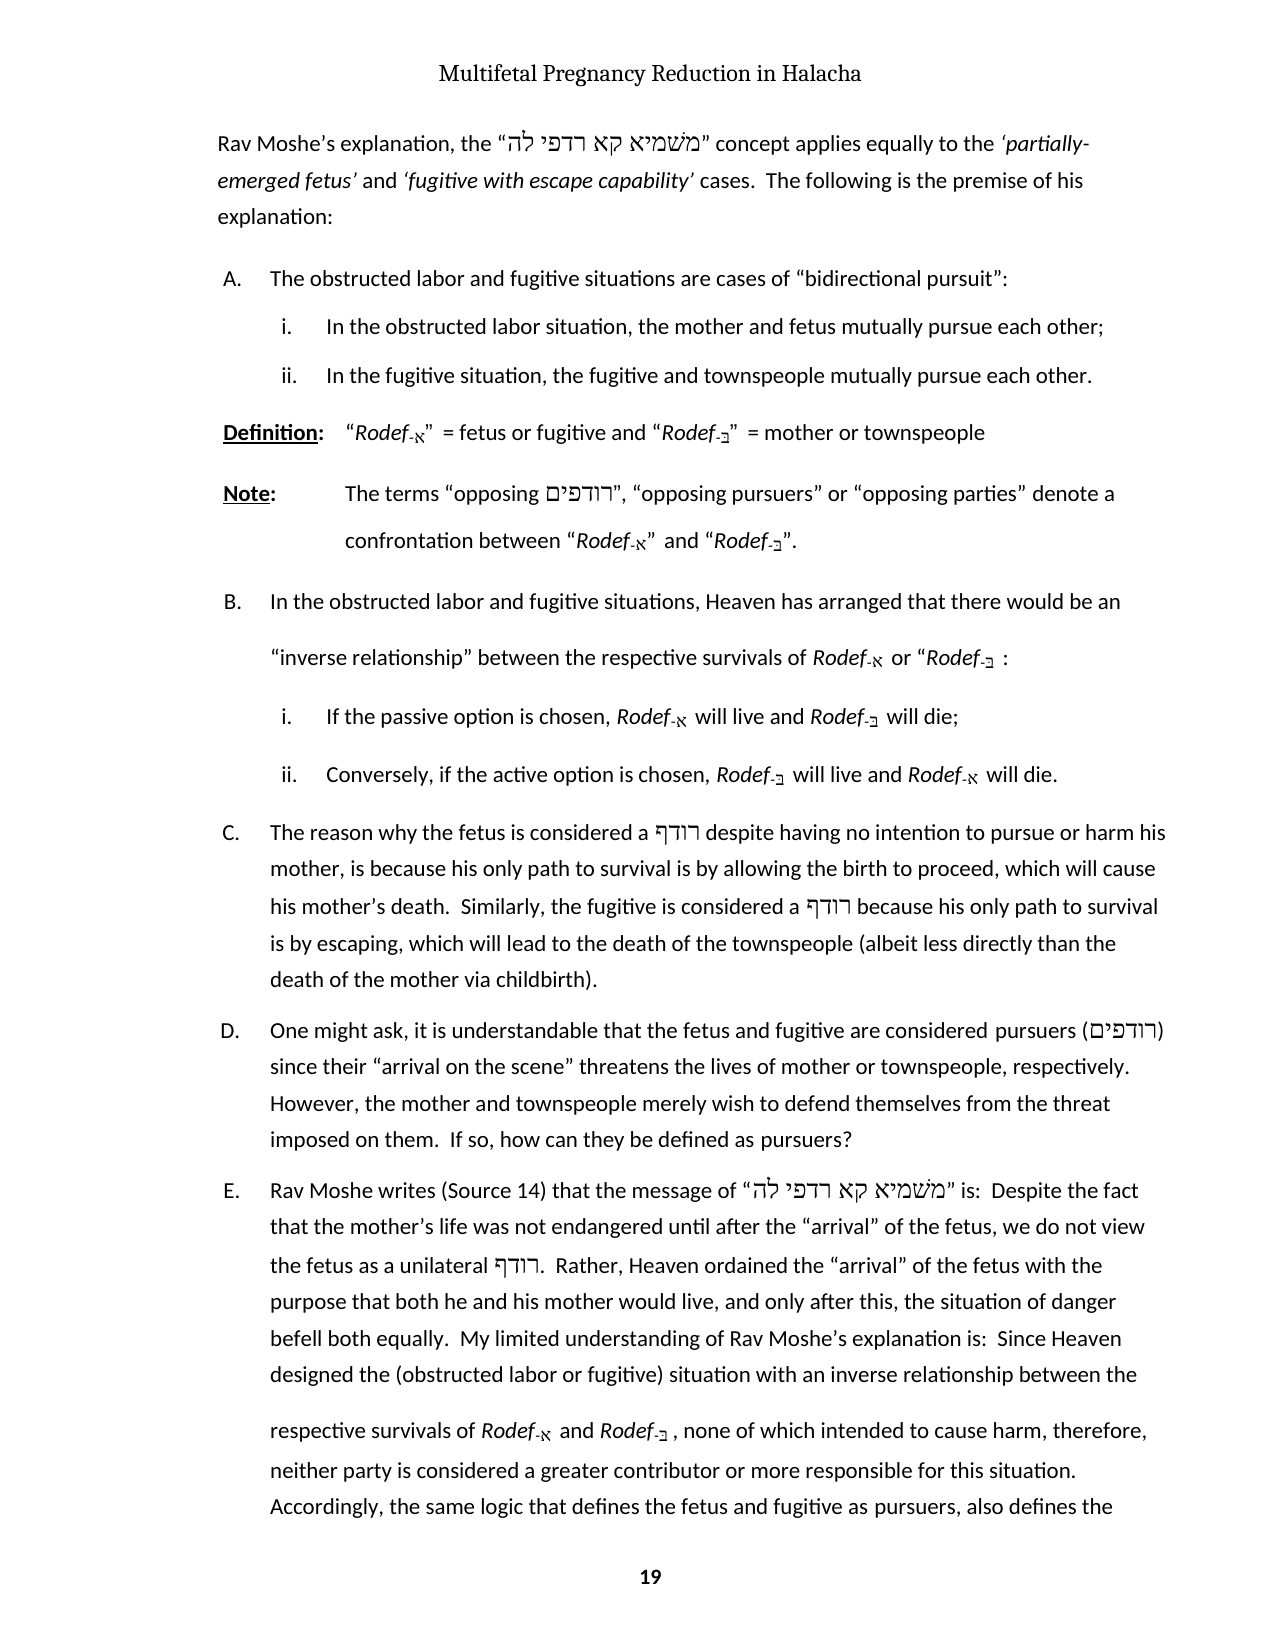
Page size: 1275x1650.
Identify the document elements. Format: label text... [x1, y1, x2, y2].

list The reason why the fetus is considered a רודף despite having no intention to pursue or harm his mother, is because his only path to survival is by allowing the birth to proceed, which will cause his mother’s death. Similarly, the fugitive is considered a רודף because his only path to survival is by escaping, which will lead to the death of the townspeople (albeit less directly than the death of the mother via childbirth). [240, 816, 1173, 993]
list If the passive option is chosen, Rodef-א will live and Rodef-בּ will die; [281, 694, 1173, 732]
text Note: The terms “opposing רודפים”, “opposing pursuers” or “opposing parties” denote a confrontation between “Rodef-א” and “Rodef-בּ”. [223, 477, 1181, 557]
list In the obstructed labor and fugitive situations, Heaven has arranged that there would be an “inverse relationship” between the respective survivals of Rodef-א or “Rodef-בּ : [242, 587, 1173, 674]
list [240, 1174, 1173, 1520]
list In the obstructed labor situation, the mother and fetus mutually pursue each other; [281, 312, 1173, 341]
list One might ask, it is understandable that the fetus and fugitive are considered pursuers (רודפים) since their “arrival on the scene” threatens the lives of mother or townspeople, respectively. However, the mother and townspeople merely wish to defend themselves from the threat imposed on them. If so, how can they be defined as pursuers? [240, 1014, 1173, 1153]
list The obstructed labor and fugitive situations are cases of “bidirectional pursuit”: [242, 264, 1177, 292]
list In the fugitive situation, the fugitive and townspeople mutually pursue each other. [281, 361, 1173, 389]
list Conversely, if the active option is chosen, Rodef-בּ will live and Rodef-א will die. [281, 752, 1173, 789]
text Definition: “Rodef-א” = fetus or fugitive and “Rodef-בּ” = mother or townspeople [223, 410, 1181, 448]
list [172, 127, 1173, 230]
